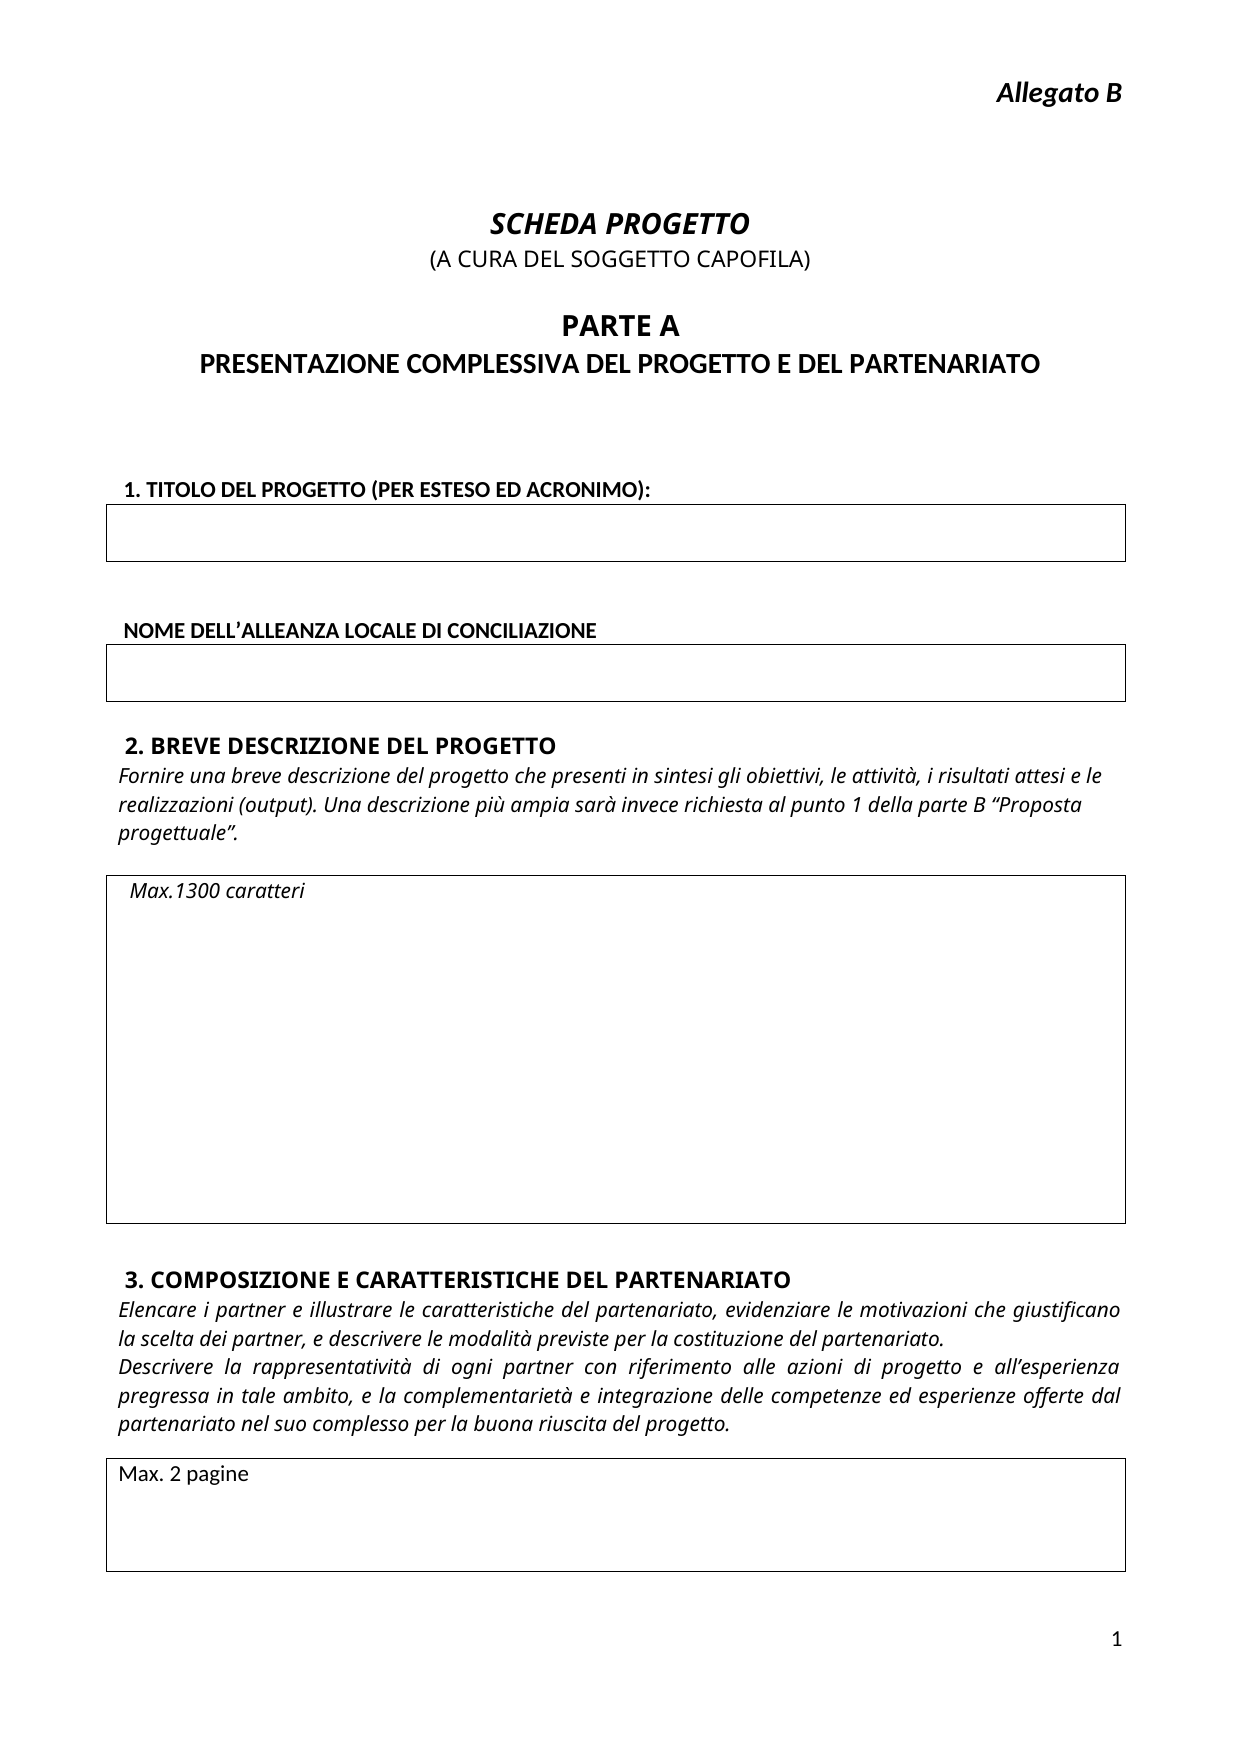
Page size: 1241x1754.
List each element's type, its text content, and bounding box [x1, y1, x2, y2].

list Descrivere la rappresentatività di ogni partner con riferimento alle azioni di progetto e all’esperienza pregressa in tale ambito, e la complementarietà e integrazione delle competenze ed esperienze offerte dal partenariato nel suo complesso per la buona riuscita del progetto. [118, 1352, 1122, 1438]
text NOME DELL’ALLEANZA LOCALE DI CONCILIAZIONE [118, 616, 1122, 644]
table_header [107, 645, 1125, 701]
text 1. TITOLO DEL PROGETTO (PER ESTESO ED ACRONIMO): [118, 476, 1122, 504]
text 2. BREVE DESCRIZIONE DEL PROGETTO [118, 730, 1122, 762]
text Elencare i partner e illustrare le caratteristiche del partenariato, evidenziare le motivazioni che giustificano la scelta dei partner, e descrivere le modalità previste per la costituzione del partenariato. [118, 1296, 1122, 1352]
text 3. COMPOSIZIONE E CARATTERISTICHE DEL PARTENARIATO [118, 1264, 1122, 1296]
text PRESENTAZIONE COMPLESSIVA DEL PROGETTO E DEL PARTENARIATO [118, 345, 1122, 381]
table_header Max. 2 pagine [107, 1459, 1125, 1571]
text (A CURA DEL SOGGETTO CAPOFILA) [118, 243, 1122, 274]
text Fornire una breve descrizione del progetto che presenti in sintesi gli obiettivi, le attività, i risultati attesi e le realizzazioni (output). Una descrizione più ampia sarà invece richiesta al punto 1 della parte B “Proposta progettuale”. [118, 762, 1122, 847]
text PARTE A [118, 305, 1122, 345]
table_header [107, 876, 1125, 1223]
table_header [107, 505, 1125, 561]
text SCHEDA PROGETTO [118, 203, 1122, 243]
